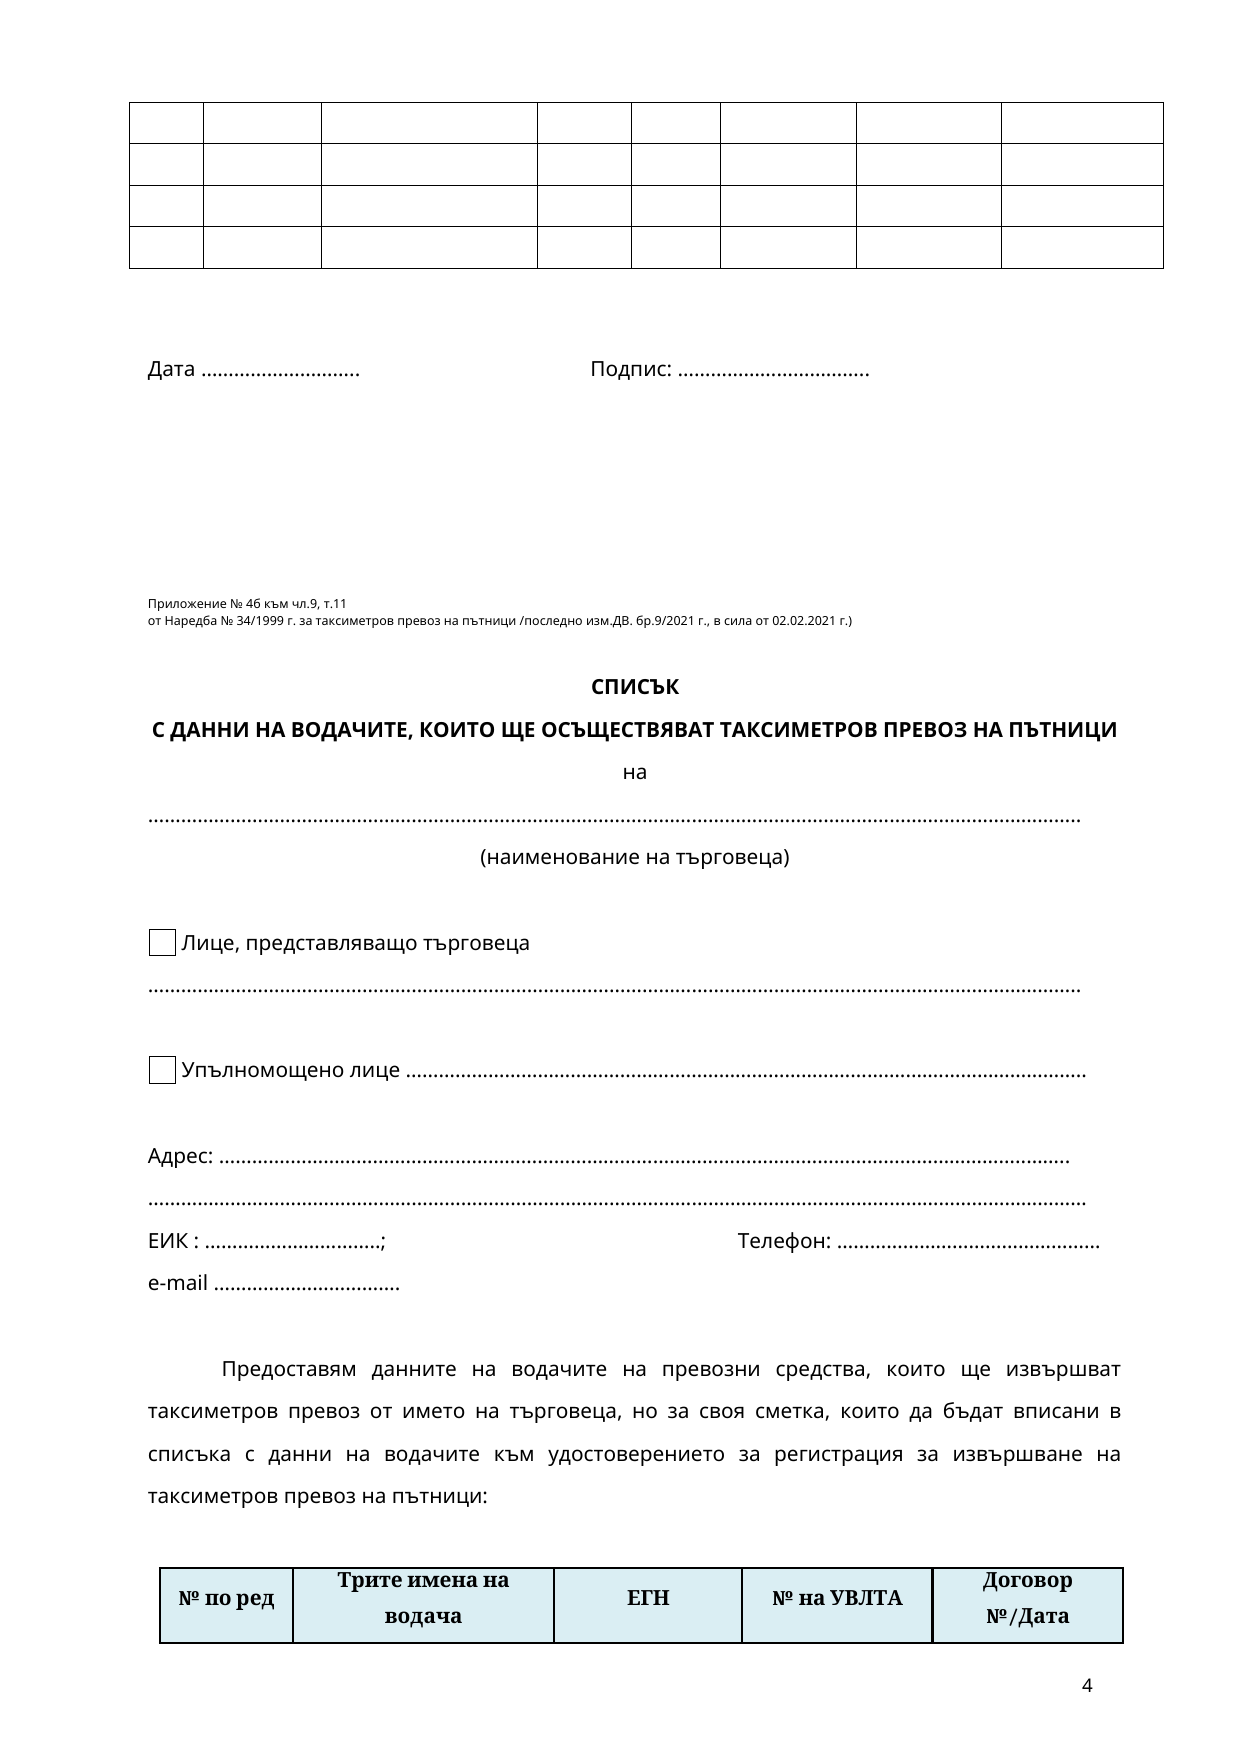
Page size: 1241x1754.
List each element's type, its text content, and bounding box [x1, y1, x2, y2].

table_cell [632, 103, 720, 143]
table_cell [857, 103, 1001, 143]
table_cell [1002, 144, 1163, 185]
table_cell [204, 227, 321, 268]
text от Наредба № 34/1999 г. за таксиметров превоз на пътници /последно изм.ДВ. бр.9/2021 г., в сила от 02.02.2021 г.) [148, 612, 1122, 629]
table_header № на УВЛТА [743, 1569, 931, 1642]
table_cell [204, 103, 321, 143]
text Приложение № 4б към чл.9, т.11 [148, 595, 1122, 612]
table_cell [322, 227, 537, 268]
text …………………………………………………………………………………………………………………………………………………….. [148, 800, 1122, 828]
table_cell [1002, 186, 1163, 226]
table_header № по ред [161, 1569, 292, 1642]
table_cell [632, 186, 720, 226]
table_cell [322, 103, 537, 143]
table_cell [130, 144, 203, 185]
table_cell [130, 227, 203, 268]
text ……………………………………………………………………………………………………………………………………………………… [148, 1183, 1122, 1212]
text …………………………………………………………………………………………………………………………………………………….. [148, 970, 1122, 999]
table_cell [538, 227, 631, 268]
table_cell [130, 186, 203, 226]
table_cell [632, 144, 720, 185]
table_cell [632, 227, 720, 268]
table_cell [721, 103, 856, 143]
table_header ЕГН [555, 1569, 741, 1642]
table_cell [322, 144, 537, 185]
table_cell [857, 227, 1001, 268]
table_cell [1002, 227, 1163, 268]
table_cell [857, 186, 1001, 226]
text на [148, 757, 1122, 786]
text Предоставям данните на водачите на превозни средства, които ще извършват таксиметров превоз от името на търговеца, но за своя сметка, които да бъдат вписани в списъка с данни на водачите към удостоверението за регистрация за извършване на таксиметров превоз на пътници: [148, 1354, 1122, 1510]
table_cell [538, 186, 631, 226]
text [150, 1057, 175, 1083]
text С ДАННИ НА ВОДАЧИТЕ, КОИТО ЩЕ ОСЪЩЕСТВЯВАТ ТАКСИМЕТРОВ ПРЕВОЗ НА ПЪТНИЦИ [148, 715, 1122, 743]
table_header Договор №/Дата [934, 1569, 1122, 1642]
table_cell [130, 103, 203, 143]
table_cell [204, 186, 321, 226]
table_cell [322, 186, 537, 226]
text ЕИК : …………………………..; Телефон: ………………………………………… [148, 1226, 1122, 1254]
table_cell [721, 144, 856, 185]
text e-mail ……………………………. [148, 1268, 1122, 1297]
table_cell [721, 186, 856, 226]
table_header Трите имена на водача [294, 1569, 553, 1642]
text (наименование на търговеца) [148, 842, 1122, 871]
table_cell [857, 144, 1001, 185]
table_cell [721, 227, 856, 268]
table_cell [1002, 103, 1163, 143]
text Дата ……………………….. Подпис: …………………………….. [148, 354, 1122, 382]
text Лице, представляващо търговеца [148, 928, 1122, 956]
table_cell [538, 144, 631, 185]
text Адрес: ……….………………………………………………………………………………………………………………………..…….. [148, 1141, 1122, 1169]
text Упълномощено лице ………………………………………………………………………………..………………………….. [176, 1056, 1122, 1084]
text СПИСЪК [148, 672, 1122, 701]
table_cell [538, 103, 631, 143]
table_cell [204, 144, 321, 185]
